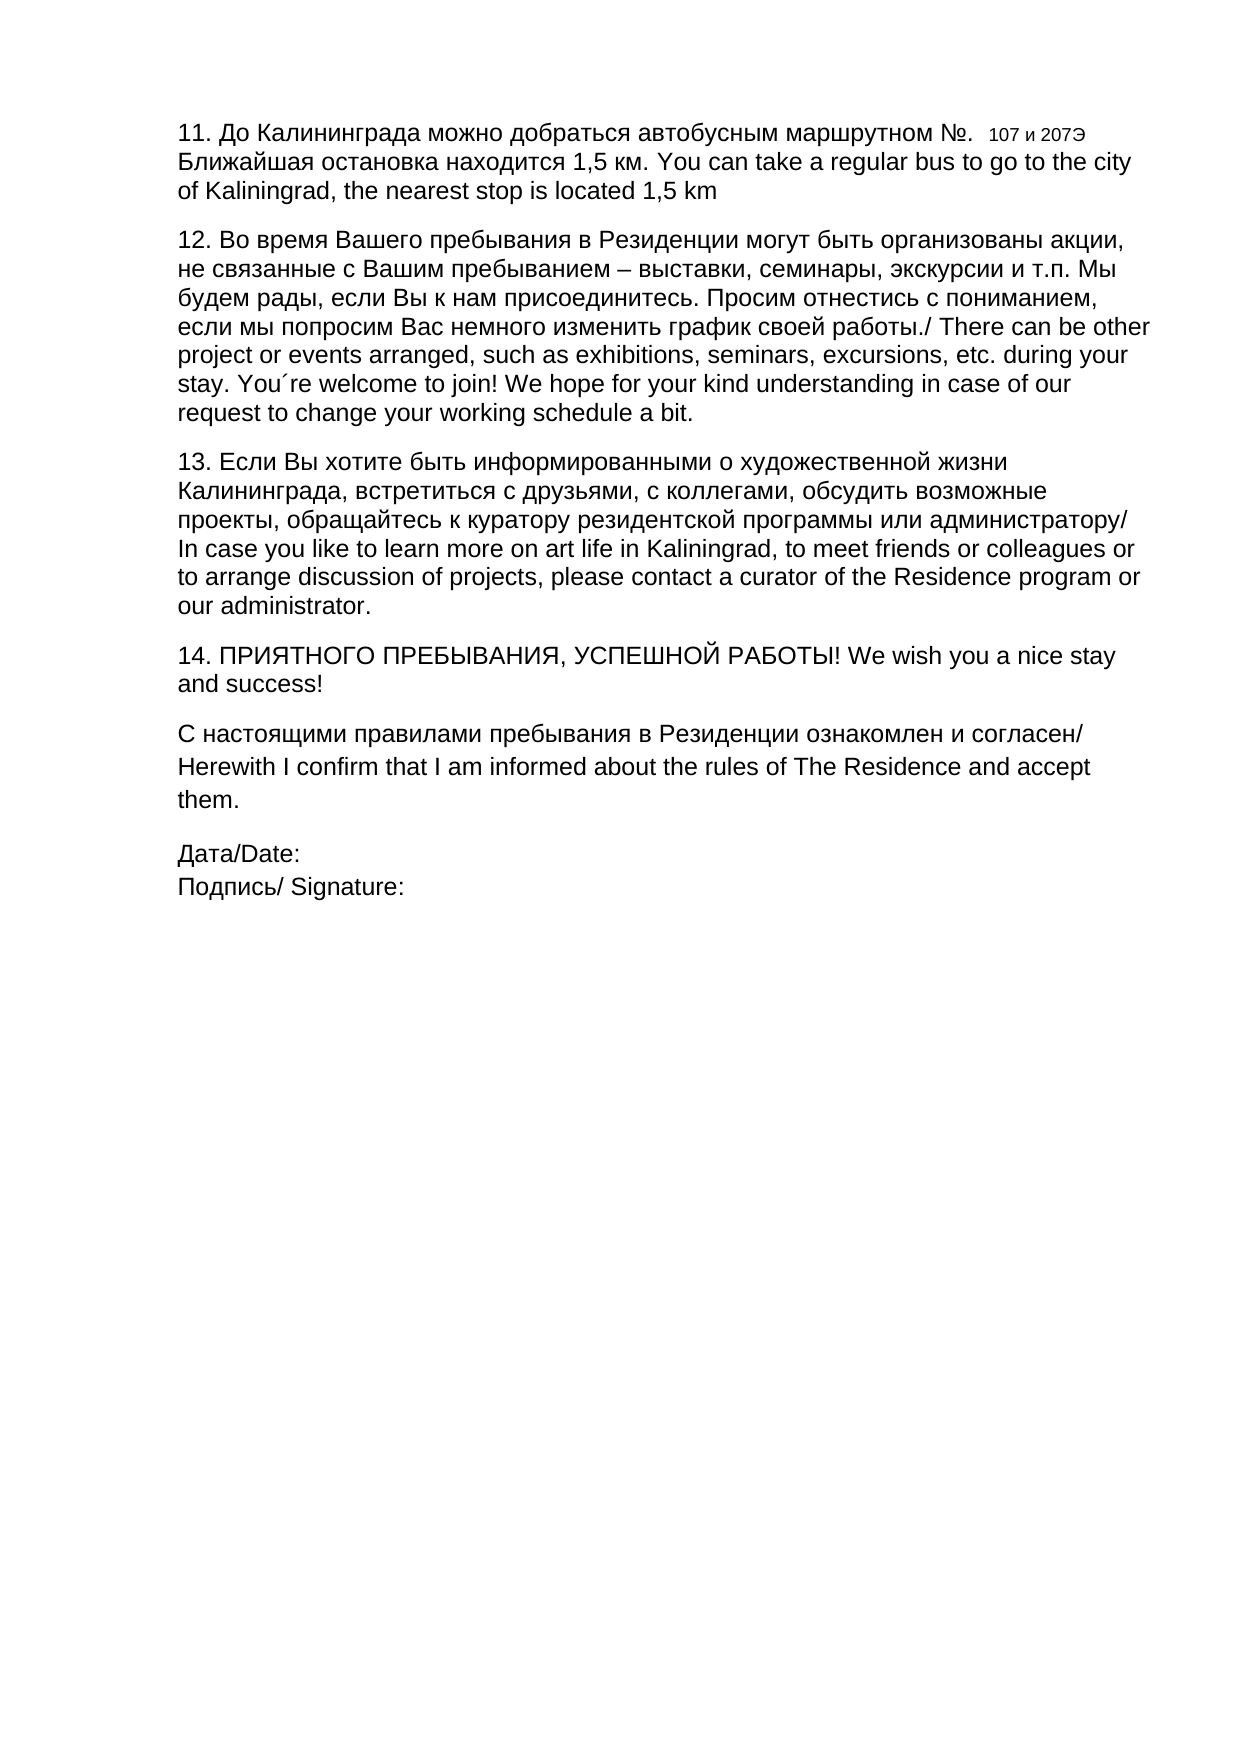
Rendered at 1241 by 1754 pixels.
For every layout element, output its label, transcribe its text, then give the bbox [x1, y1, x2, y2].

text 11. До Калининграда можно добраться автобусным маршрутном №. 107 и 207Э Ближайшая остановка находится 1,5 км. You can take a regular bus to go to the city of Kaliningrad, the nearest stop is located 1,5 km [177, 118, 1152, 204]
text С настоящими правилами пребывания в Резиденции ознакомлен и согласен/ Herewith I confirm that I am informed about the rules of The Residence and accept them. [177, 719, 1152, 814]
text 12. Во время Вашего пребывания в Резиденции могут быть организованы акции, не связанные с Вашим пребыванием – выставки, семинары, экскурсии и т.п. Мы будем рады, если Вы к нам присоединитесь. Просим отнестись с пониманием, если мы попросим Вас немного изменить график своей работы./ There can be other project or events arranged, such as exhibitions, seminars, excursions, etc. during your stay. You´re welcome to join! We hope for your kind understanding in case of our request to change your working schedule a bit. [177, 225, 1152, 426]
text 14. ПРИЯТНОГО ПРЕБЫВАНИЯ, УСПЕШНОЙ РАБОТЫ! We wish you a nice stay and success! [177, 641, 1152, 698]
text 13. Если Вы хотите быть информированными о художественной жизни Калининграда, встретиться с друзьями, с коллегами, обсудить возможные проекты, обращайтесь к куратору резидентской программы или администратору/ In case you like to learn more on art life in Kaliningrad, to meet friends or colleagues or to arrange discussion of projects, please contact a curator of the Residence program or our administrator. [177, 447, 1152, 620]
text Дата/Date: Подпись/ Signature: [177, 839, 1152, 901]
